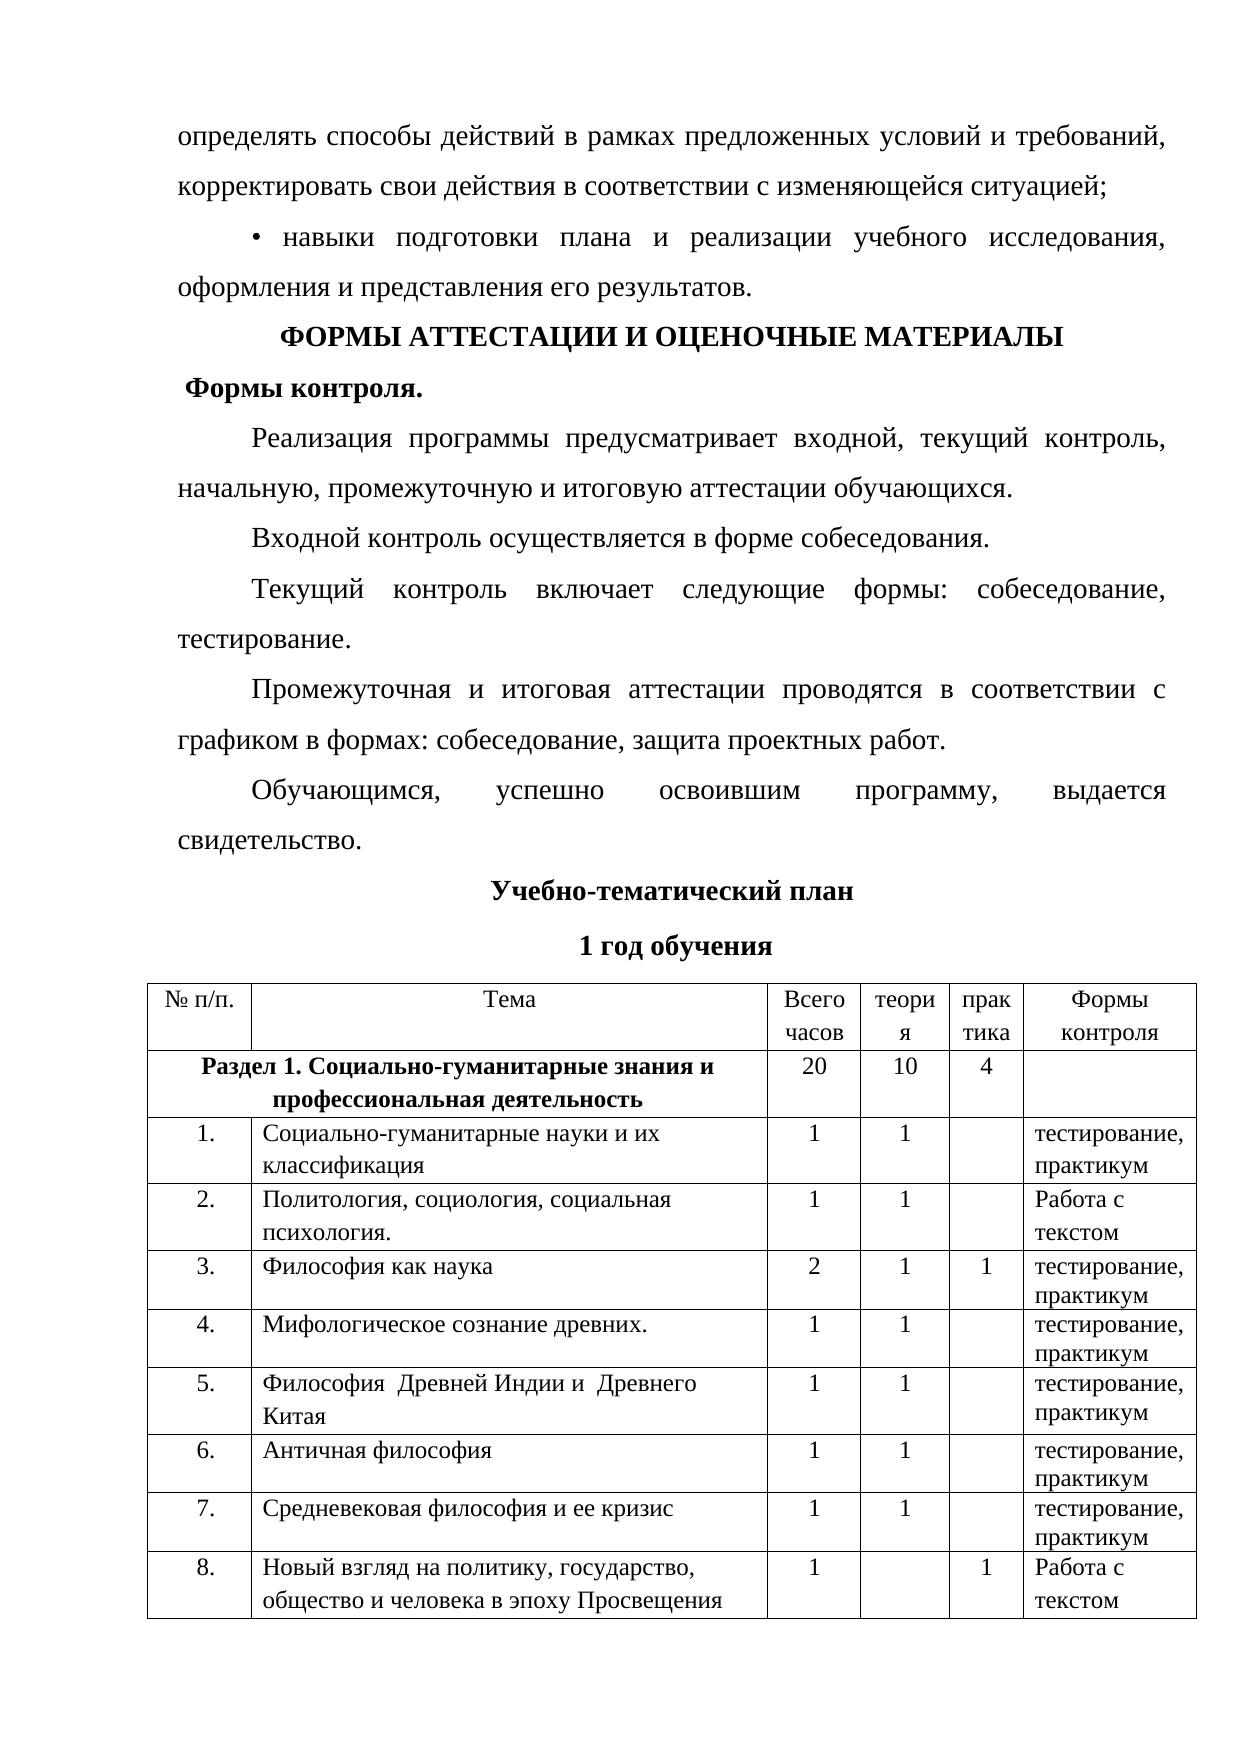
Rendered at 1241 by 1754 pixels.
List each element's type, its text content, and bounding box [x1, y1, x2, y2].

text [177, 118, 1167, 202]
table_cell тестирование, практикум [1024, 1435, 1196, 1492]
table_cell Новый взгляд на политику, государство, общество и человека в эпоху Просвещения [252, 1552, 767, 1617]
table_cell [148, 1118, 251, 1183]
table_cell 1 [768, 1118, 860, 1183]
table_cell 1 [768, 1368, 860, 1434]
table_cell Философия Древней Индии и Древнего Китая [252, 1368, 767, 1434]
text • навыки подготовки плана и реализации учебного исследования, оформления и представления его результатов. [177, 219, 1167, 303]
table_cell [148, 1493, 251, 1551]
table_cell 1 [861, 1118, 949, 1183]
table_cell Средневековая философия и ее кризис [252, 1493, 767, 1551]
table_header Тема [252, 984, 767, 1050]
text Текущий контроль включает следующие формы: собеседование, тестирование. [177, 571, 1167, 655]
table_cell 1 [861, 1493, 949, 1551]
text 1 год обучения [177, 928, 1167, 962]
table_cell тестирование, практикум [1024, 1310, 1196, 1367]
table_cell [950, 1435, 1023, 1492]
table_cell тестирование, практикум [1024, 1368, 1196, 1434]
table_cell тестирование, практикум [1024, 1493, 1196, 1551]
table_cell [861, 1552, 949, 1617]
table_cell 1 [950, 1251, 1023, 1308]
table_cell 1 [861, 1184, 949, 1250]
table_cell 1 [861, 1310, 949, 1367]
table_cell [950, 1368, 1023, 1434]
table_cell тестирование, практикум [1024, 1251, 1196, 1308]
table_cell 2 [768, 1251, 860, 1308]
table_cell 1 [861, 1251, 949, 1308]
text Реализация программы предусматривает входной, текущий контроль, начальную, промежуточную и итоговую аттестации обучающихся. [177, 420, 1167, 504]
table_cell 1 [950, 1552, 1023, 1617]
table_cell [950, 1118, 1023, 1183]
table_cell 10 [861, 1051, 949, 1117]
table_cell Раздел 1. Социально-гуманитарные знания и профессиональная деятельность [148, 1051, 767, 1117]
table_cell 20 [768, 1051, 860, 1117]
table_cell Работа с текстом [1024, 1552, 1196, 1617]
text Входной контроль осуществляется в форме собеседования. [177, 521, 1167, 554]
table_cell 1 [768, 1310, 860, 1367]
table_cell [148, 1435, 251, 1492]
table_cell [148, 1368, 251, 1434]
table_cell 1 [768, 1493, 860, 1551]
table_cell [950, 1184, 1023, 1250]
table_cell 1 [768, 1184, 860, 1250]
table_cell Работа с текстом [1024, 1184, 1196, 1250]
table_cell [950, 1310, 1023, 1367]
text Промежуточная и итоговая аттестации проводятся в соответствии с графиком в формах: собеседование, защита проектных работ. [177, 672, 1167, 755]
table_cell [148, 1310, 251, 1367]
table_header Всего часов [768, 984, 860, 1050]
table_header теория [861, 984, 949, 1050]
table_header практика [950, 984, 1023, 1050]
table_cell Античная философия [252, 1435, 767, 1492]
table_cell 4 [950, 1051, 1023, 1117]
text ФОРМЫ АТТЕСТАЦИИ И ОЦЕНОЧНЫЕ МАТЕРИАЛЫ [177, 319, 1167, 353]
table_cell [950, 1493, 1023, 1551]
table_header № п/п. [148, 984, 251, 1050]
table_cell 1 [861, 1435, 949, 1492]
table_cell 1 [768, 1435, 860, 1492]
text Учебно-тематический план [177, 873, 1167, 906]
table_cell Мифологическое сознание древних. [252, 1310, 767, 1367]
table_cell [148, 1552, 251, 1617]
table_cell 1 [861, 1368, 949, 1434]
table_header Формы контроля [1024, 984, 1196, 1050]
table_cell тестирование, практикум [1024, 1118, 1196, 1183]
table_cell [148, 1251, 251, 1308]
text Обучающимся, успешно освоившим программу, выдается свидетельство. [177, 772, 1167, 856]
table_cell Социально-гуманитарные науки и их классификация [252, 1118, 767, 1183]
table_cell 1 [768, 1552, 860, 1617]
table_cell [148, 1184, 251, 1250]
text Формы контроля. [177, 370, 1167, 403]
table_cell Политология, социология, социальная психология. [252, 1184, 767, 1250]
table_cell Философия как наука [252, 1251, 767, 1308]
table_cell [1024, 1051, 1196, 1117]
